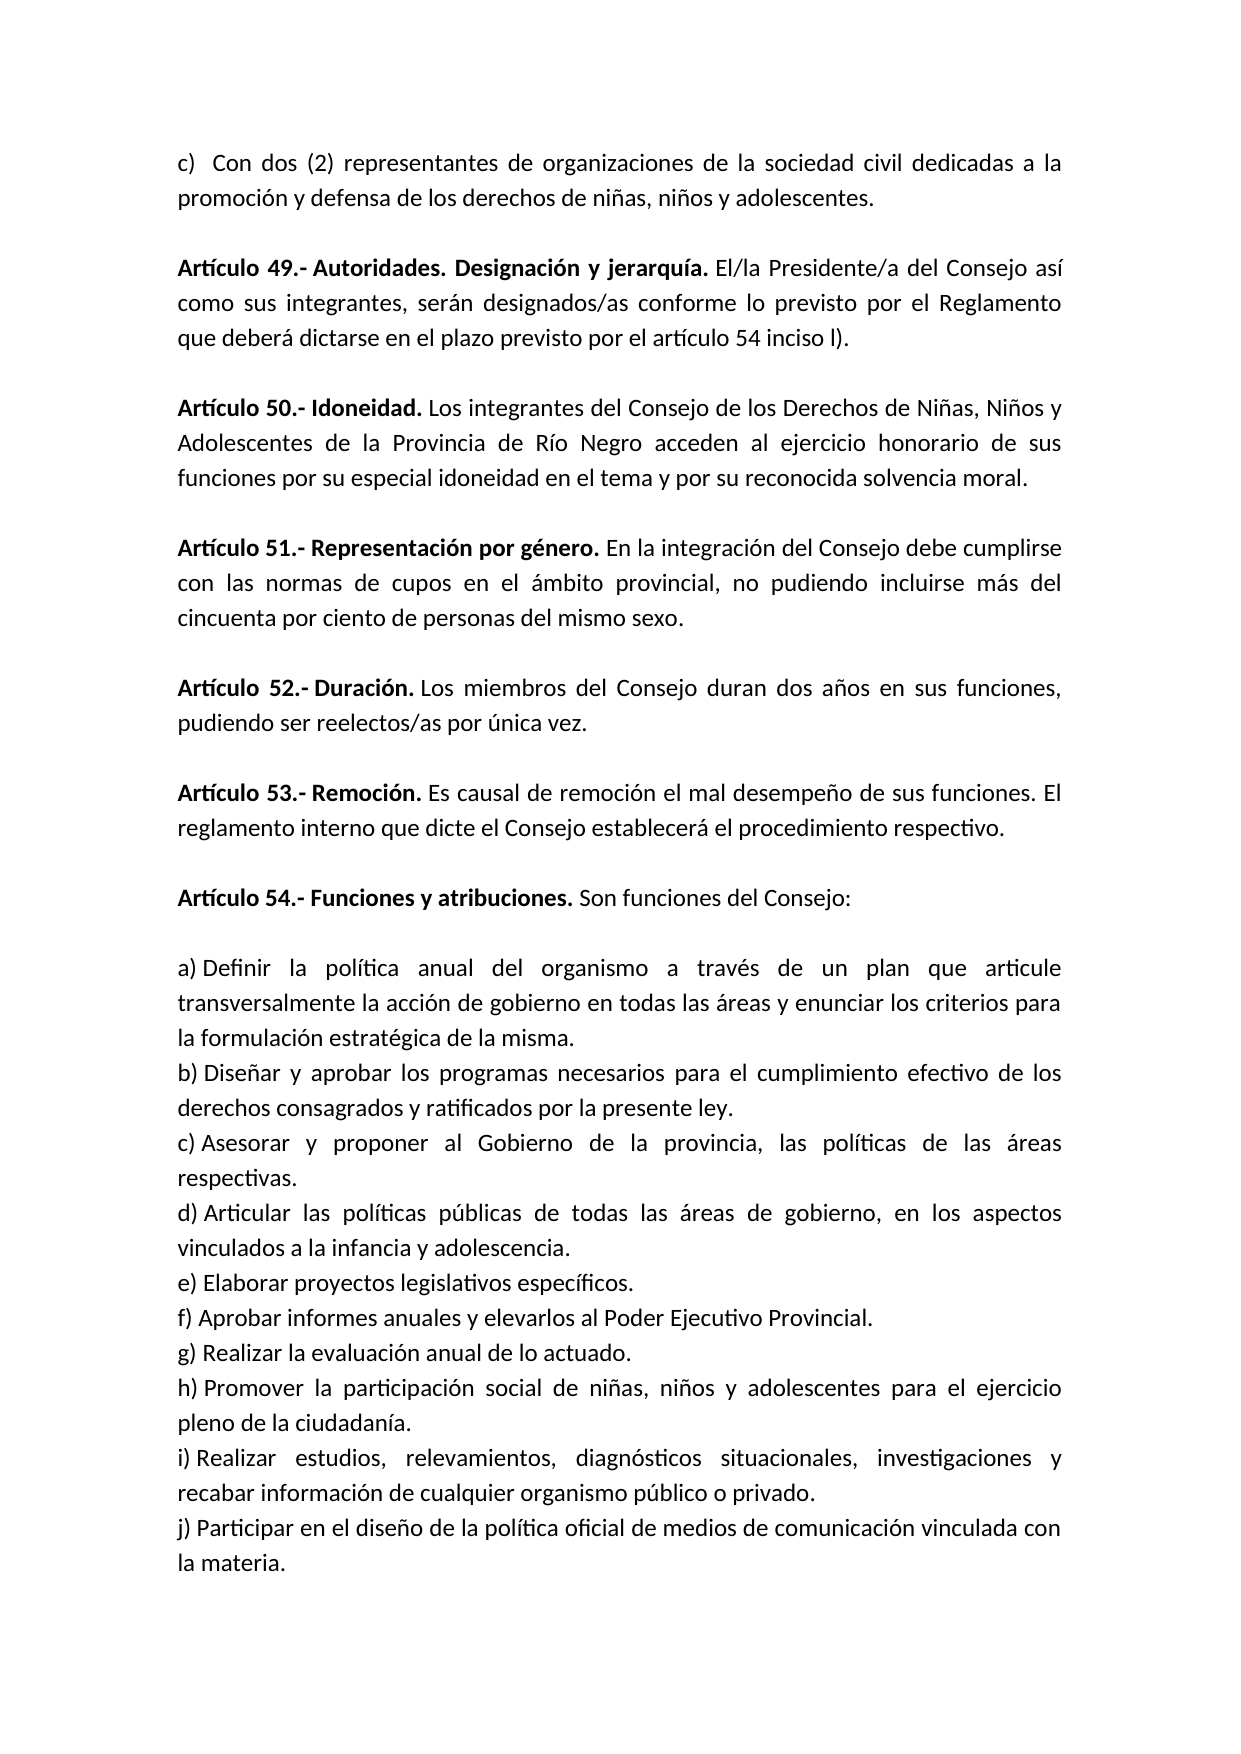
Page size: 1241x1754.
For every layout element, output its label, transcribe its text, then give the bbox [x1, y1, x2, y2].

text Artículo 50.- Idoneidad. Los integrantes del Consejo de los Derechos de Niñas, Niños y Adolescentes de la Provincia de Río Negro acceden al ejercicio honorario de sus funciones por su especial idoneidad en el tema y por su reconocida solvencia moral. [177, 393, 1063, 493]
text c) Con dos (2) representantes de organizaciones de la sociedad civil dedicadas a la promoción y defensa de los derechos de niñas, niños y adolescentes. [177, 148, 1063, 213]
text d) Articular las políticas públicas de todas las áreas de gobierno, en los aspectos vinculados a la infancia y adolescencia. [177, 1198, 1063, 1263]
text Artículo 52.- Duración. Los miembros del Consejo duran dos años en sus funciones, pudiendo ser reelectos/as por única vez. [177, 673, 1063, 738]
text Artículo 54.- Funciones y atribuciones. Son funciones del Consejo: [177, 883, 1063, 913]
text j) Participar en el diseño de la política oficial de medios de comunicación vinculada con la materia. [177, 1513, 1063, 1578]
text g) Realizar la evaluación anual de lo actuado. [177, 1338, 1063, 1368]
text a) Definir la política anual del organismo a través de un plan que articule transversalmente la acción de gobierno en todas las áreas y enunciar los criterios para la formulación estratégica de la misma. [177, 953, 1063, 1053]
text Artículo 49.- Autoridades. Designación y jerarquía. El/la Presidente/a del Consejo así como sus integrantes, serán designados/as conforme lo previsto por el Reglamento que deberá dictarse en el plazo previsto por el artículo 54 inciso l). [177, 253, 1063, 353]
text h) Promover la participación social de niñas, niños y adolescentes para el ejercicio pleno de la ciudadanía. [177, 1373, 1063, 1438]
text Artículo 53.- Remoción. Es causal de remoción el mal desempeño de sus funciones. El reglamento interno que dicte el Consejo establecerá el procedimiento respectivo. [177, 778, 1063, 843]
text f) Aprobar informes anuales y elevarlos al Poder Ejecutivo Provincial. [177, 1303, 1063, 1333]
text e) Elaborar proyectos legislativos específicos. [177, 1268, 1063, 1298]
text Artículo 51.- Representación por género. En la integración del Consejo debe cumplirse con las normas de cupos en el ámbito provincial, no pudiendo incluirse más del cincuenta por ciento de personas del mismo sexo. [177, 533, 1063, 633]
text i) Realizar estudios, relevamientos, diagnósticos situacionales, investigaciones y recabar información de cualquier organismo público o privado. [177, 1443, 1063, 1508]
text b) Diseñar y aprobar los programas necesarios para el cumplimiento efectivo de los derechos consagrados y ratificados por la presente ley. [177, 1058, 1063, 1123]
text c) Asesorar y proponer al Gobierno de la provincia, las políticas de las áreas respectivas. [177, 1128, 1063, 1193]
